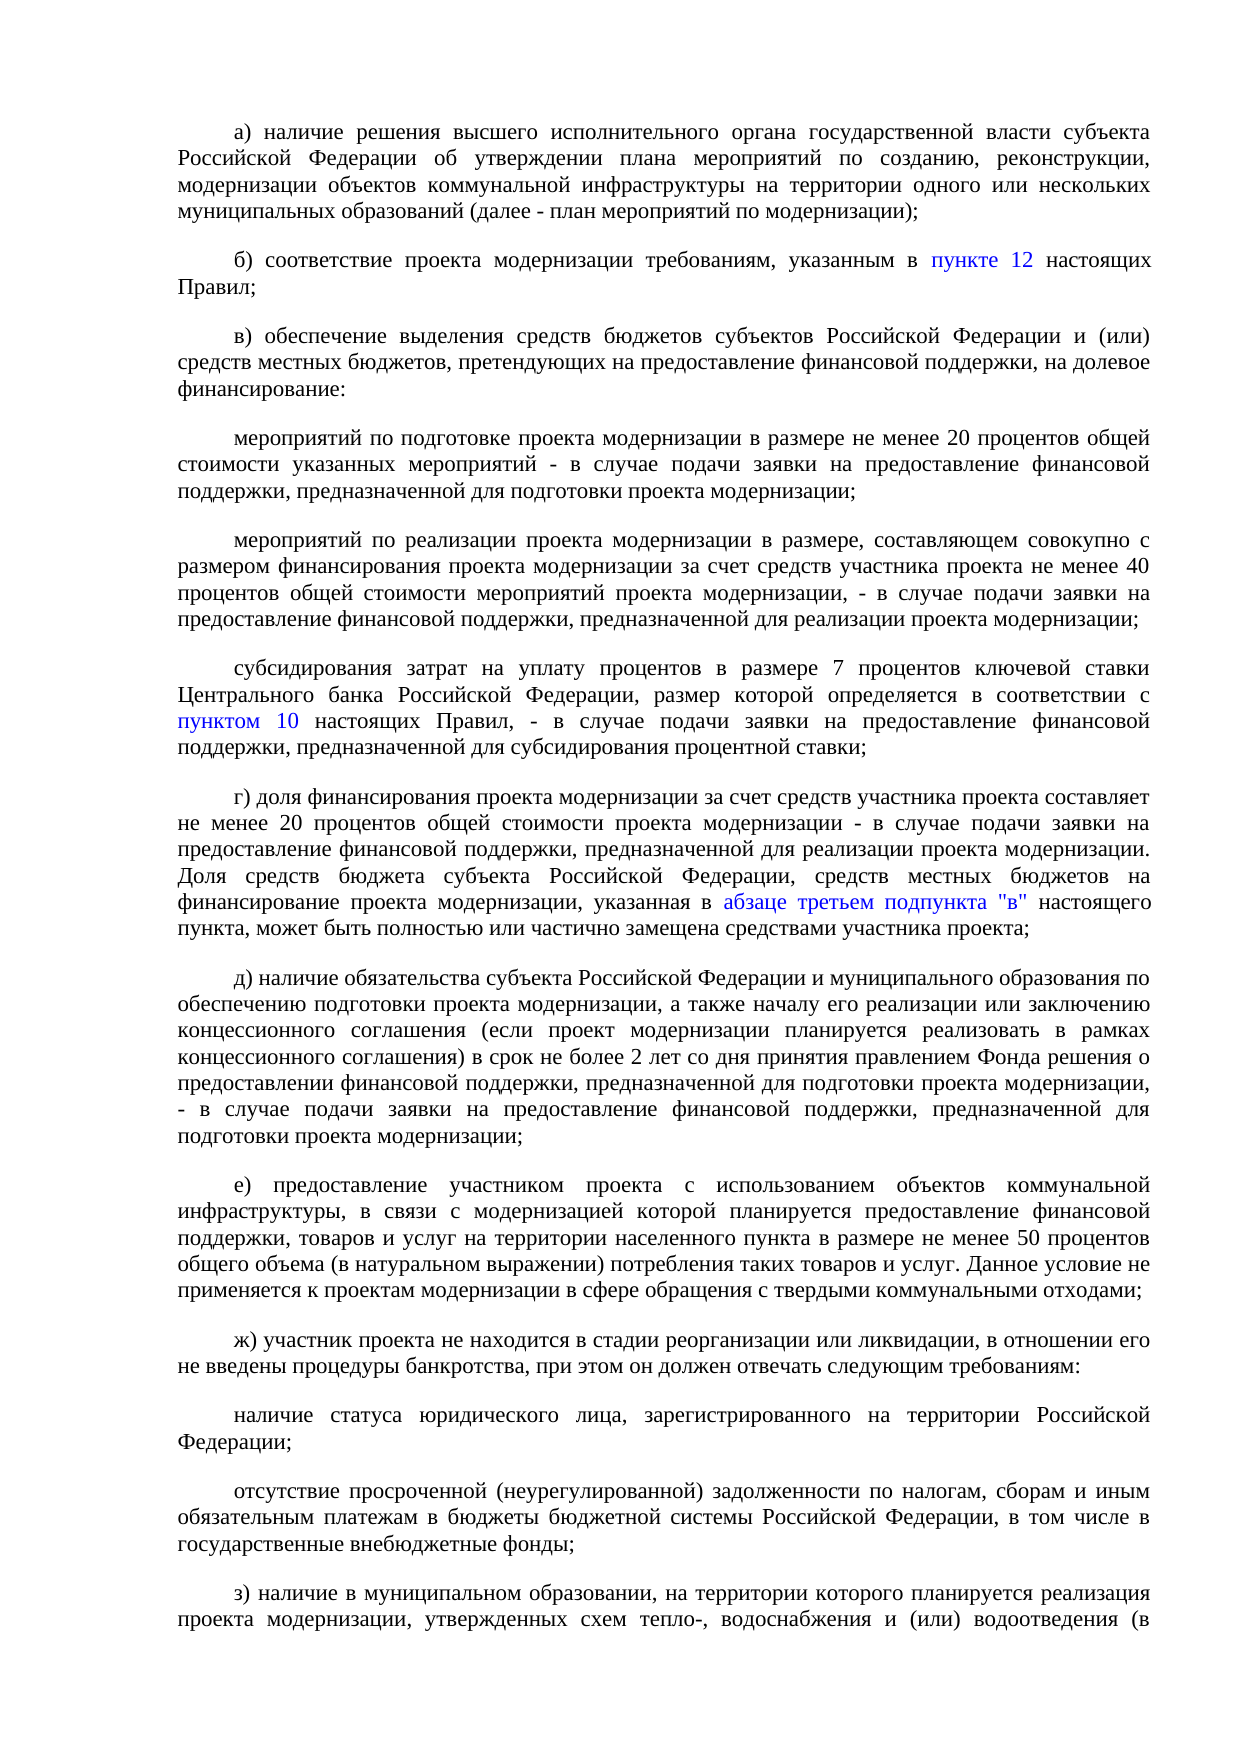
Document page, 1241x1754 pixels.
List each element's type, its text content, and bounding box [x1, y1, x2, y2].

text б) соответствие проекта модернизации требованиям, указанным в пункте 12 настоящих Правил; [177, 246, 1152, 299]
text субсидирования затрат на уплату процентов в размере 7 процентов ключевой ставки Центрального банка Российской Федерации, размер которой определяется в соответствии с пунктом 10 настоящих Правил, - в случае подачи заявки на предоставление финансовой поддержки, предназначенной для субсидирования процентной ставки; [177, 654, 1152, 760]
text в) обеспечение выделения средств бюджетов субъектов Российской Федерации и (или) средств местных бюджетов, претендующих на предоставление финансовой поддержки, на долевое финансирование: [177, 322, 1152, 401]
text д) наличие обязательства субъекта Российской Федерации и муниципального образования по обеспечению подготовки проекта модернизации, а также началу его реализации или заключению концессионного соглашения (если проект модернизации планируется реализовать в рамках концессионного соглашения) в срок не более 2 лет со дня принятия правлением Фонда решения о предоставлении финансовой поддержки, предназначенной для подготовки проекта модернизации, - в случае подачи заявки на предоставление финансовой поддержки, предназначенной для подготовки проекта модернизации; [177, 964, 1152, 1148]
text ж) участник проекта не находится в стадии реорганизации или ликвидации, в отношении его не введены процедуры банкротства, при этом он должен отвечать следующим требованиям: [177, 1326, 1152, 1378]
text а) наличие решения высшего исполнительного органа государственной власти субъекта Российской Федерации об утверждении плана мероприятий по созданию, реконструкции, модернизации объектов коммунальной инфраструктуры на территории одного или нескольких муниципальных образований (далее - план мероприятий по модернизации); [177, 118, 1152, 223]
text е) предоставление участником проекта с использованием объектов коммунальной инфраструктуры, в связи с модернизацией которой планируется предоставление финансовой поддержки, товаров и услуг на территории населенного пункта в размере не менее 50 процентов общего объема (в натуральном выражении) потребления таких товаров и услуг. Данное условие не применяется к проектам модернизации в сфере обращения с твердыми коммунальными отходами; [177, 1171, 1152, 1303]
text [177, 1579, 1152, 1632]
text г) доля финансирования проекта модернизации за счет средств участника проекта составляет не менее 20 процентов общей стоимости проекта модернизации - в случае подачи заявки на предоставление финансовой поддержки, предназначенной для реализации проекта модернизации. Доля средств бюджета субъекта Российской Федерации, средств местных бюджетов на финансирование проекта модернизации, указанная в абзаце третьем подпункта "в" настоящего пункта, может быть полностью или частично замещена средствами участника проекта; [177, 783, 1152, 941]
text отсутствие просроченной (неурегулированной) задолженности по налогам, сборам и иным обязательным платежам в бюджеты бюджетной системы Российской Федерации, в том числе в государственные внебюджетные фонды; [177, 1477, 1152, 1556]
text наличие статуса юридического лица, зарегистрированного на территории Российской Федерации; [177, 1401, 1152, 1454]
text мероприятий по реализации проекта модернизации в размере, составляющем совокупно с размером финансирования проекта модернизации за счет средств участника проекта не менее 40 процентов общей стоимости мероприятий проекта модернизации, - в случае подачи заявки на предоставление финансовой поддержки, предназначенной для реализации проекта модернизации; [177, 526, 1152, 631]
text мероприятий по подготовке проекта модернизации в размере не менее 20 процентов общей стоимости указанных мероприятий - в случае подачи заявки на предоставление финансовой поддержки, предназначенной для подготовки проекта модернизации; [177, 424, 1152, 503]
